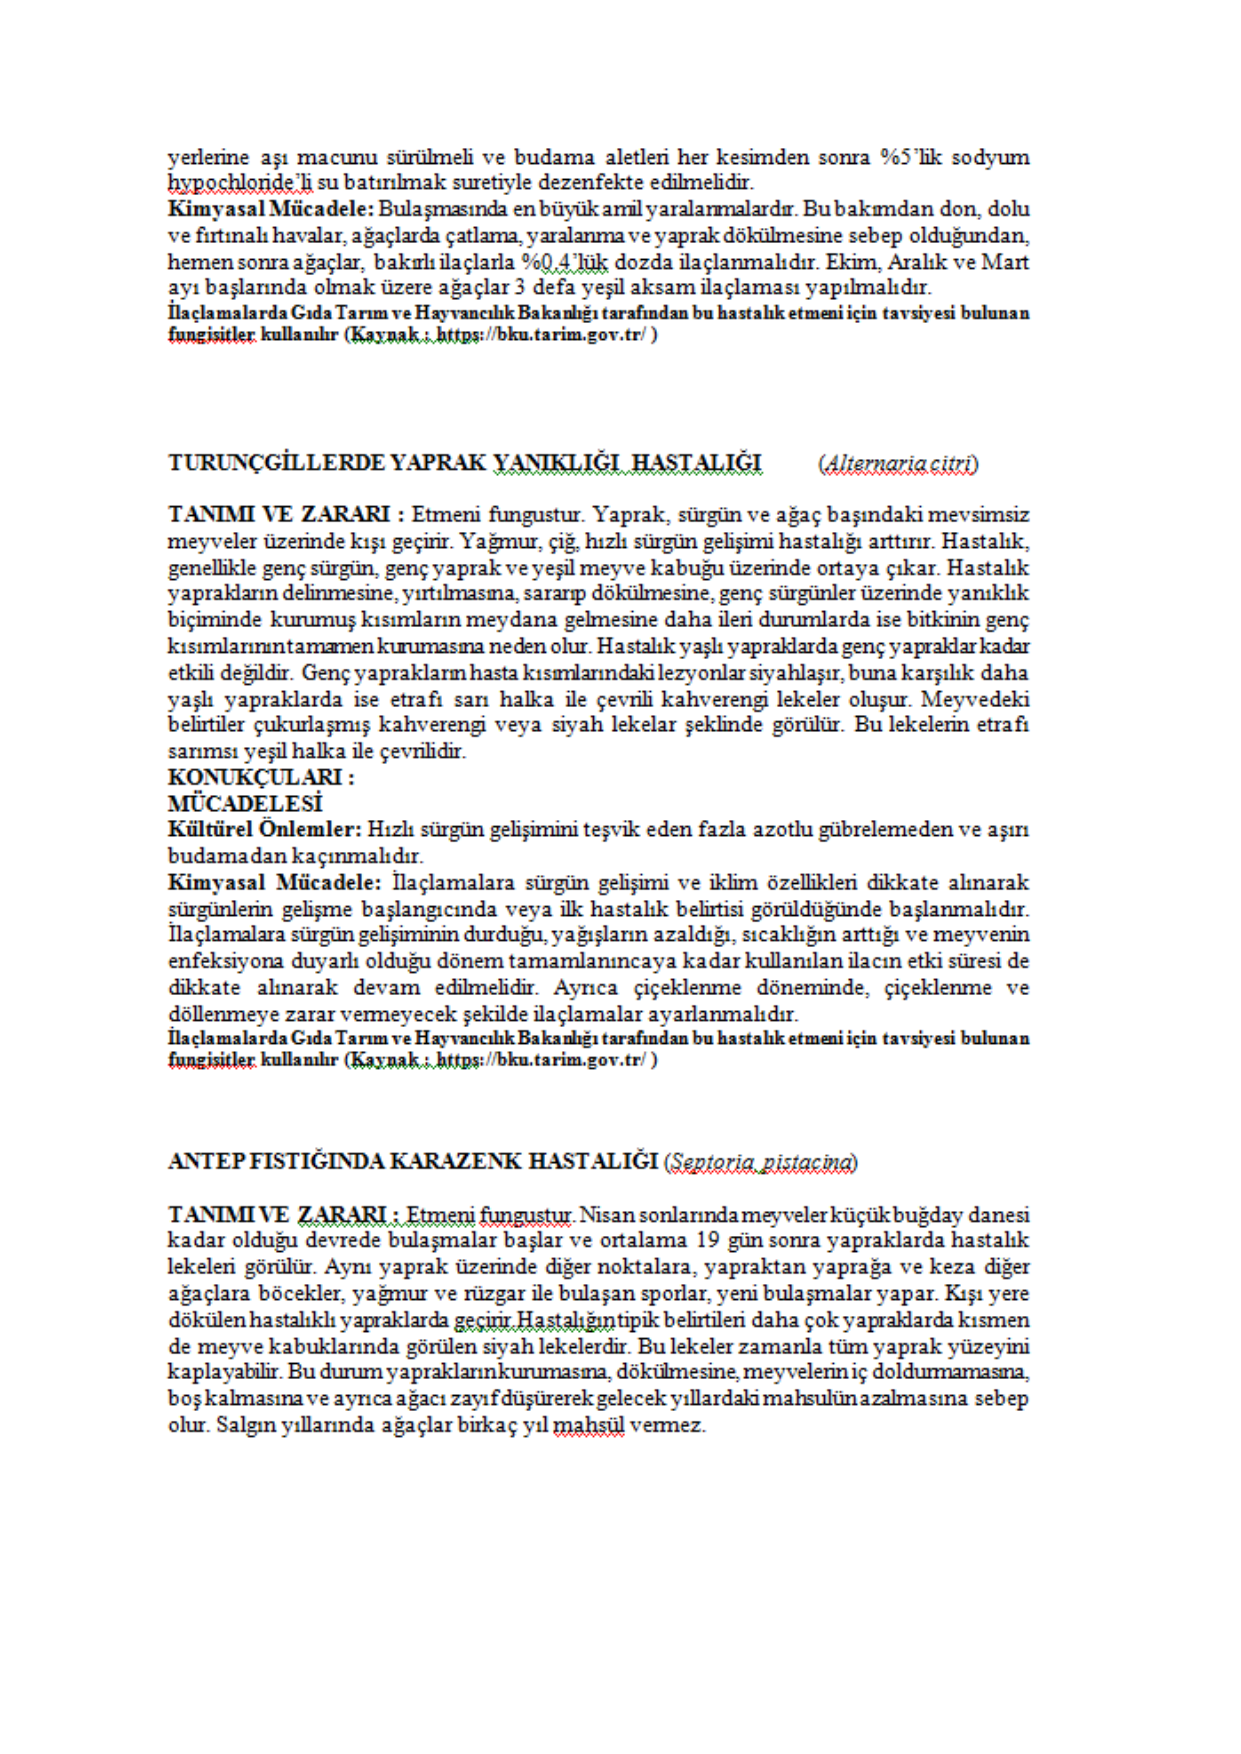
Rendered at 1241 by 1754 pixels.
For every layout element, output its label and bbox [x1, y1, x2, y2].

picture [147, 147, 1055, 1475]
